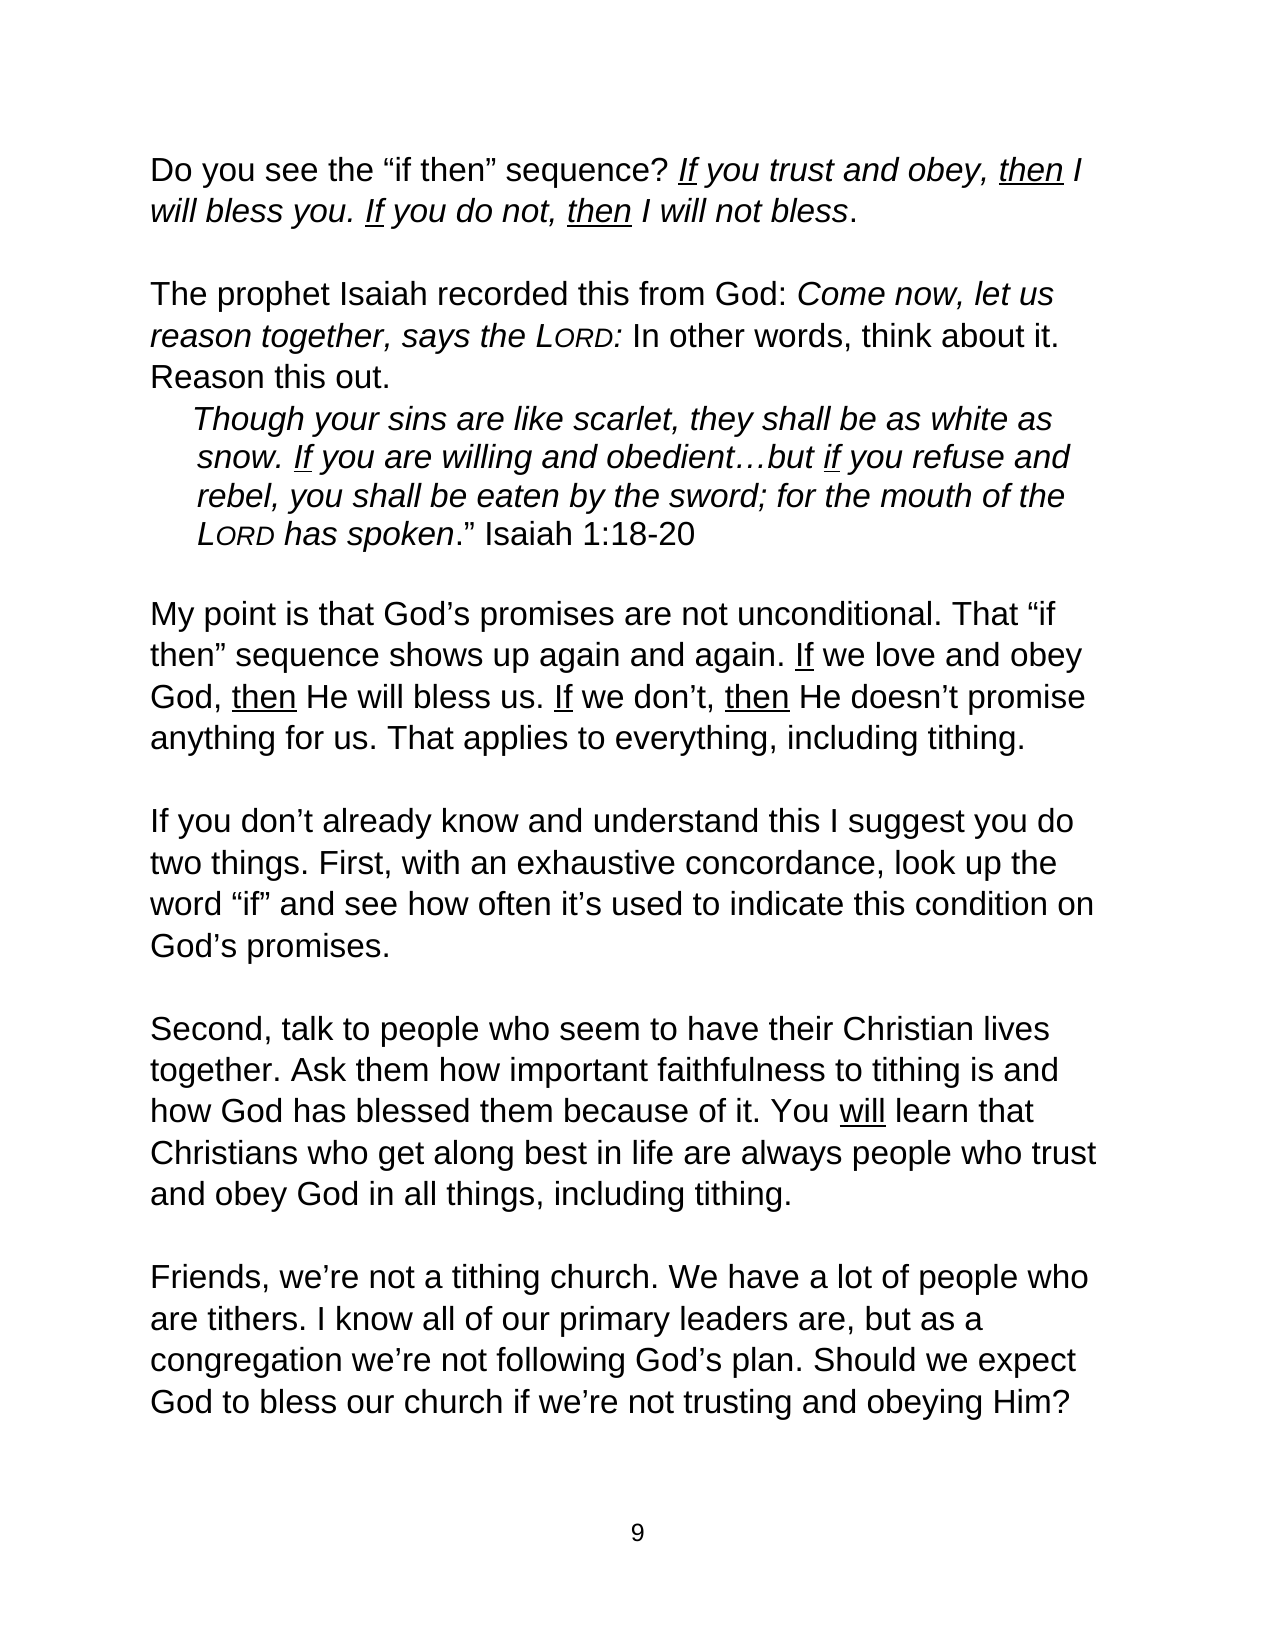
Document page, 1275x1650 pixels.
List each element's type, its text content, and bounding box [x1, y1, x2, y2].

text Friends, we’re not a tithing church. We have a lot of people who are tithers. I know all of our primary leaders are, but as a congregation we’re not following God’s plan. Should we expect God to bless our church if we’re not trusting and obeying Him? [150, 1257, 1125, 1420]
text The prophet Isaiah recorded this from God: Come now, let us reason together, says the Lord: In other words, think about it. Reason this out. [150, 274, 1125, 396]
text Though your sins are like scarlet, they shall be as white as snow. If you are willing and obedient…but if you refuse and rebel, you shall be eaten by the sword; for the mouth of the Lord has spoken.” Isaiah 1:18-20 [150, 399, 1125, 552]
text Do you see the “if then” sequence? If you trust and obey, then I will bless you. If you do not, then I will not bless. [150, 150, 1125, 230]
text Second, talk to people who seem to have their Christian lives together. Ask them how important faithfulness to tithing is and how God has blessed them because of it. You will learn that Christians who get along best in life are always people who trust and obey God in all things, including tithing. [150, 1008, 1125, 1213]
text My point is that God’s promises are not unconditional. That “if then” sequence shows up again and again. If we love and obey God, then He will bless us. If we don’t, then He doesn’t promise anything for us. That applies to everything, including tithing. [150, 594, 1125, 757]
text If you don’t already know and understand this I suggest you do two things. First, with an exhaustive concordance, look up the word “if” and see how often it’s used to indicate this condition on God’s promises. [150, 801, 1125, 964]
